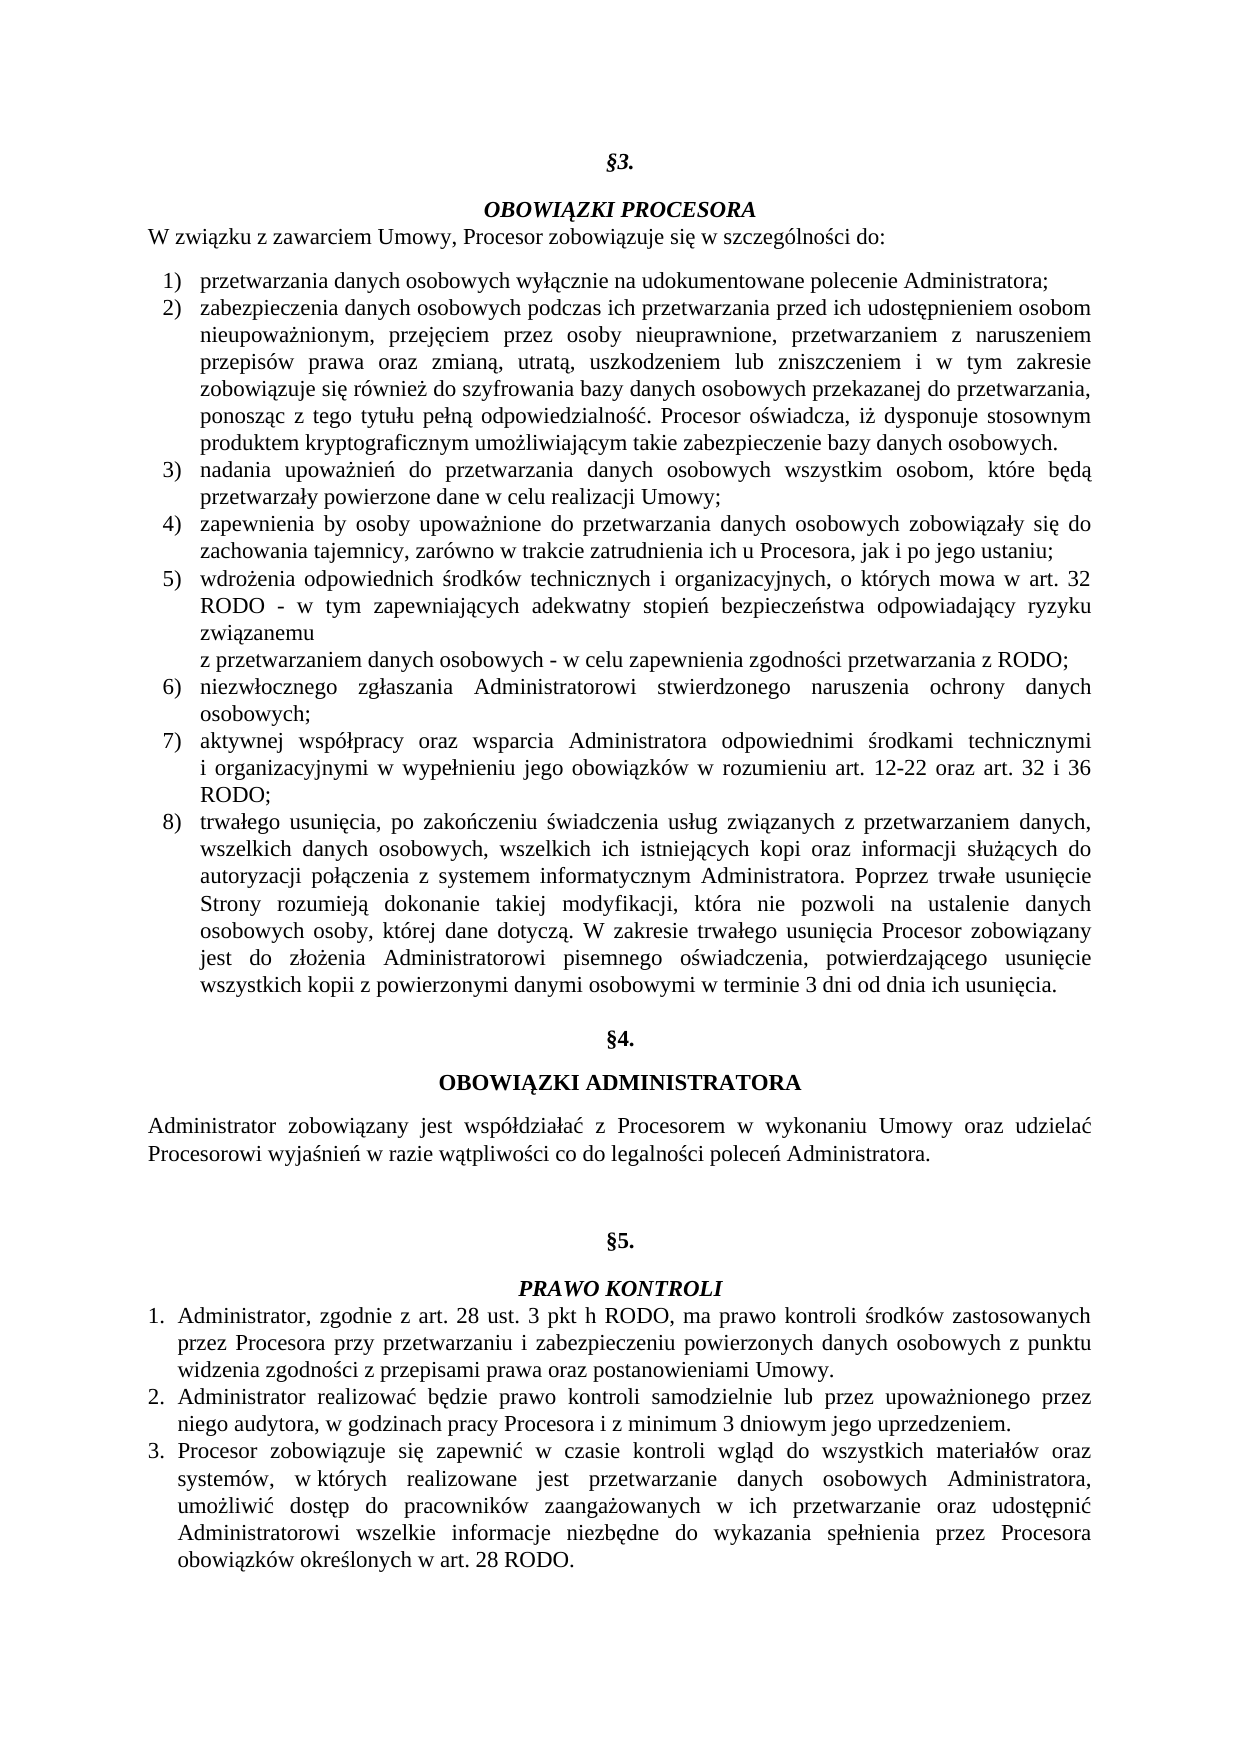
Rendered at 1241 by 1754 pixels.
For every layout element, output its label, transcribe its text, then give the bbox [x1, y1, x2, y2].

subtitle PRAWO KONTROLI [148, 1275, 1093, 1302]
list zapewnienia by osoby upoważnione do przetwarzania danych osobowych zobowiązały się do zachowania tajemnicy, zarówno w trakcie zatrudnienia ich u Procesora, jak i po jego ustaniu; [162, 510, 1093, 564]
subtitle OBOWIĄZKI PROCESORA [148, 196, 1093, 223]
list zabezpieczenia danych osobowych podczas ich przetwarzania przed ich udostępnieniem osobom nieupoważnionym, przejęciem przez osoby nieuprawnione, przetwarzaniem z naruszeniem przepisów prawa oraz zmianą, utratą, uszkodzeniem lub zniszczeniem i w tym zakresie zobowiązuje się również do szyfrowania bazy danych osobowych przekazanej do przetwarzania, ponosząc z tego tytułu pełną odpowiedzialność. Procesor oświadcza, iż dysponuje stosownym produktem kryptograficznym umożliwiającym takie zabezpieczenie bazy danych osobowych. [162, 293, 1093, 456]
text §4. [148, 1025, 1093, 1052]
list nadania upoważnień do przetwarzania danych osobowych wszystkim osobom, które będą przetwarzały powierzone dane w celu realizacji Umowy; [162, 456, 1093, 510]
text OBOWIĄZKI ADMINISTRATORA [148, 1068, 1093, 1096]
list Administrator realizować będzie prawo kontroli samodzielnie lub przez upoważnionego przez niego audytora, w godzinach pracy Procesora i z minimum 3 dniowym jego uprzedzeniem. [148, 1383, 1093, 1437]
subtitle §3. [148, 148, 1093, 175]
list niezwłocznego zgłaszania Administratorowi stwierdzonego naruszenia ochrony danych osobowych; [162, 673, 1093, 727]
list przetwarzania danych osobowych wyłącznie na udokumentowane polecenie Administratora; [162, 266, 1093, 293]
text W związku z zawarciem Umowy, Procesor zobowiązuje się w szczególności do: [148, 223, 1093, 250]
list Procesor zobowiązuje się zapewnić w czasie kontroli wgląd do wszystkich materiałów oraz systemów, w których realizowane jest przetwarzanie danych osobowych Administratora, umożliwić dostęp do pracowników zaangażowanych w ich przetwarzanie oraz udostępnić Administratorowi wszelkie informacje niezbędne do wykazania spełnienia przez Procesora obowiązków określonych w art. 28 RODO. [148, 1437, 1093, 1573]
text Administrator zobowiązany jest współdziałać z Procesorem w wykonaniu Umowy oraz udzielać Procesorowi wyjaśnień w razie wątpliwości co do legalności poleceń Administratora. [148, 1112, 1093, 1166]
list trwałego usunięcia, po zakończeniu świadczenia usług związanych z przetwarzaniem danych, wszelkich danych osobowych, wszelkich ich istniejących kopi oraz informacji służących do autoryzacji połączenia z systemem informatycznym Administratora. Poprzez trwałe usunięcie Strony rozumieją dokonanie takiej modyfikacji, która nie pozwoli na ustalenie danych osobowych osoby, której dane dotyczą. W zakresie trwałego usunięcia Procesor zobowiązany jest do złożenia Administratorowi pisemnego oświadczenia, potwierdzającego usunięcie wszystkich kopii z powierzonymi danymi osobowymi w terminie 3 dni od dnia ich usunięcia. [162, 808, 1093, 998]
text §5. [148, 1227, 1093, 1254]
list Administrator, zgodnie z art. 28 ust. 3 pkt h RODO, ma prawo kontroli środków zastosowanych przez Procesora przy przetwarzaniu i zabezpieczeniu powierzonych danych osobowych z punktu widzenia zgodności z przepisami prawa oraz postanowieniami Umowy. [148, 1302, 1093, 1383]
list aktywnej współpracy oraz wsparcia Administratora odpowiednimi środkami technicznymi i organizacyjnymi w wypełnieniu jego obowiązków w rozumieniu art. 12-22 oraz art. 32 i 36 RODO; [162, 727, 1093, 808]
list wdrożenia odpowiednich środków technicznych i organizacyjnych, o których mowa w art. 32 RODO - w tym zapewniających adekwatny stopień bezpieczeństwa odpowiadający ryzyku związanemu z przetwarzaniem danych osobowych - w celu zapewnienia zgodności przetwarzania z RODO; [162, 564, 1093, 673]
